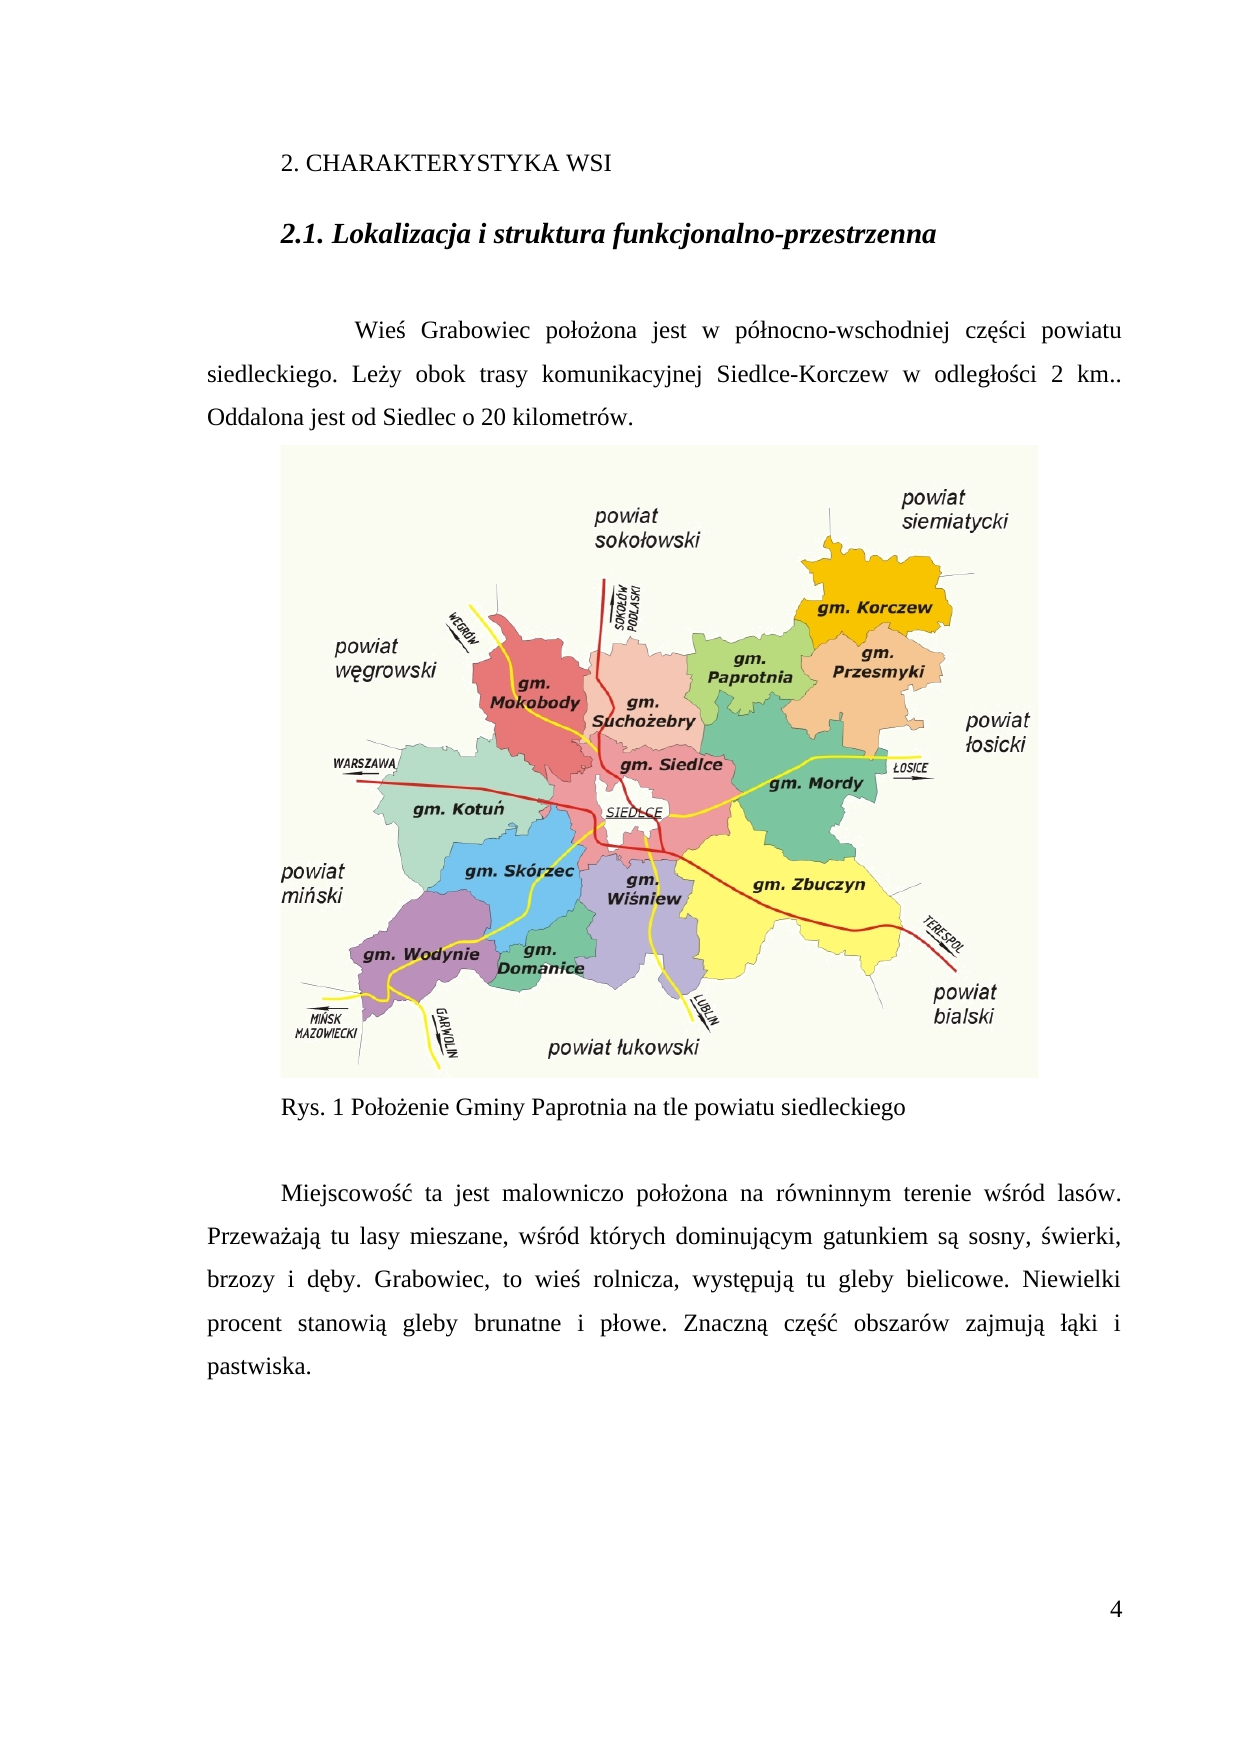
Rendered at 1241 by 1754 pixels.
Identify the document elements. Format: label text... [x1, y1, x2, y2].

text Rys. 1 Położenie Gminy Paprotnia na tle powiatu siedleckiego [207, 1092, 1122, 1121]
picture [280, 445, 1039, 1078]
subtitle 2.1. Lokalizacja i struktura funkcjonalno-przestrzenna [207, 216, 1122, 249]
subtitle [207, 148, 1122, 176]
text Wieś Grabowiec położona jest w północno-wschodniej części powiatu siedleckiego. Leży obok trasy komunikacyjnej Siedlce-Korczew w odległości 2 km.. Oddalona jest od Siedlec o 20 kilometrów. [207, 316, 1122, 431]
text Miejscowość ta jest malowniczo położona na równinnym terenie wśród lasów. Przeważają tu lasy mieszane, wśród których dominującym gatunkiem są sosny, świerki, brzozy i dęby. Grabowiec, to wieś rolnicza, występują tu gleby bielicowe. Niewielki procent stanowią gleby brunatne i płowe. Znaczną część obszarów zajmują łąki i pastwiska. [207, 1178, 1122, 1379]
